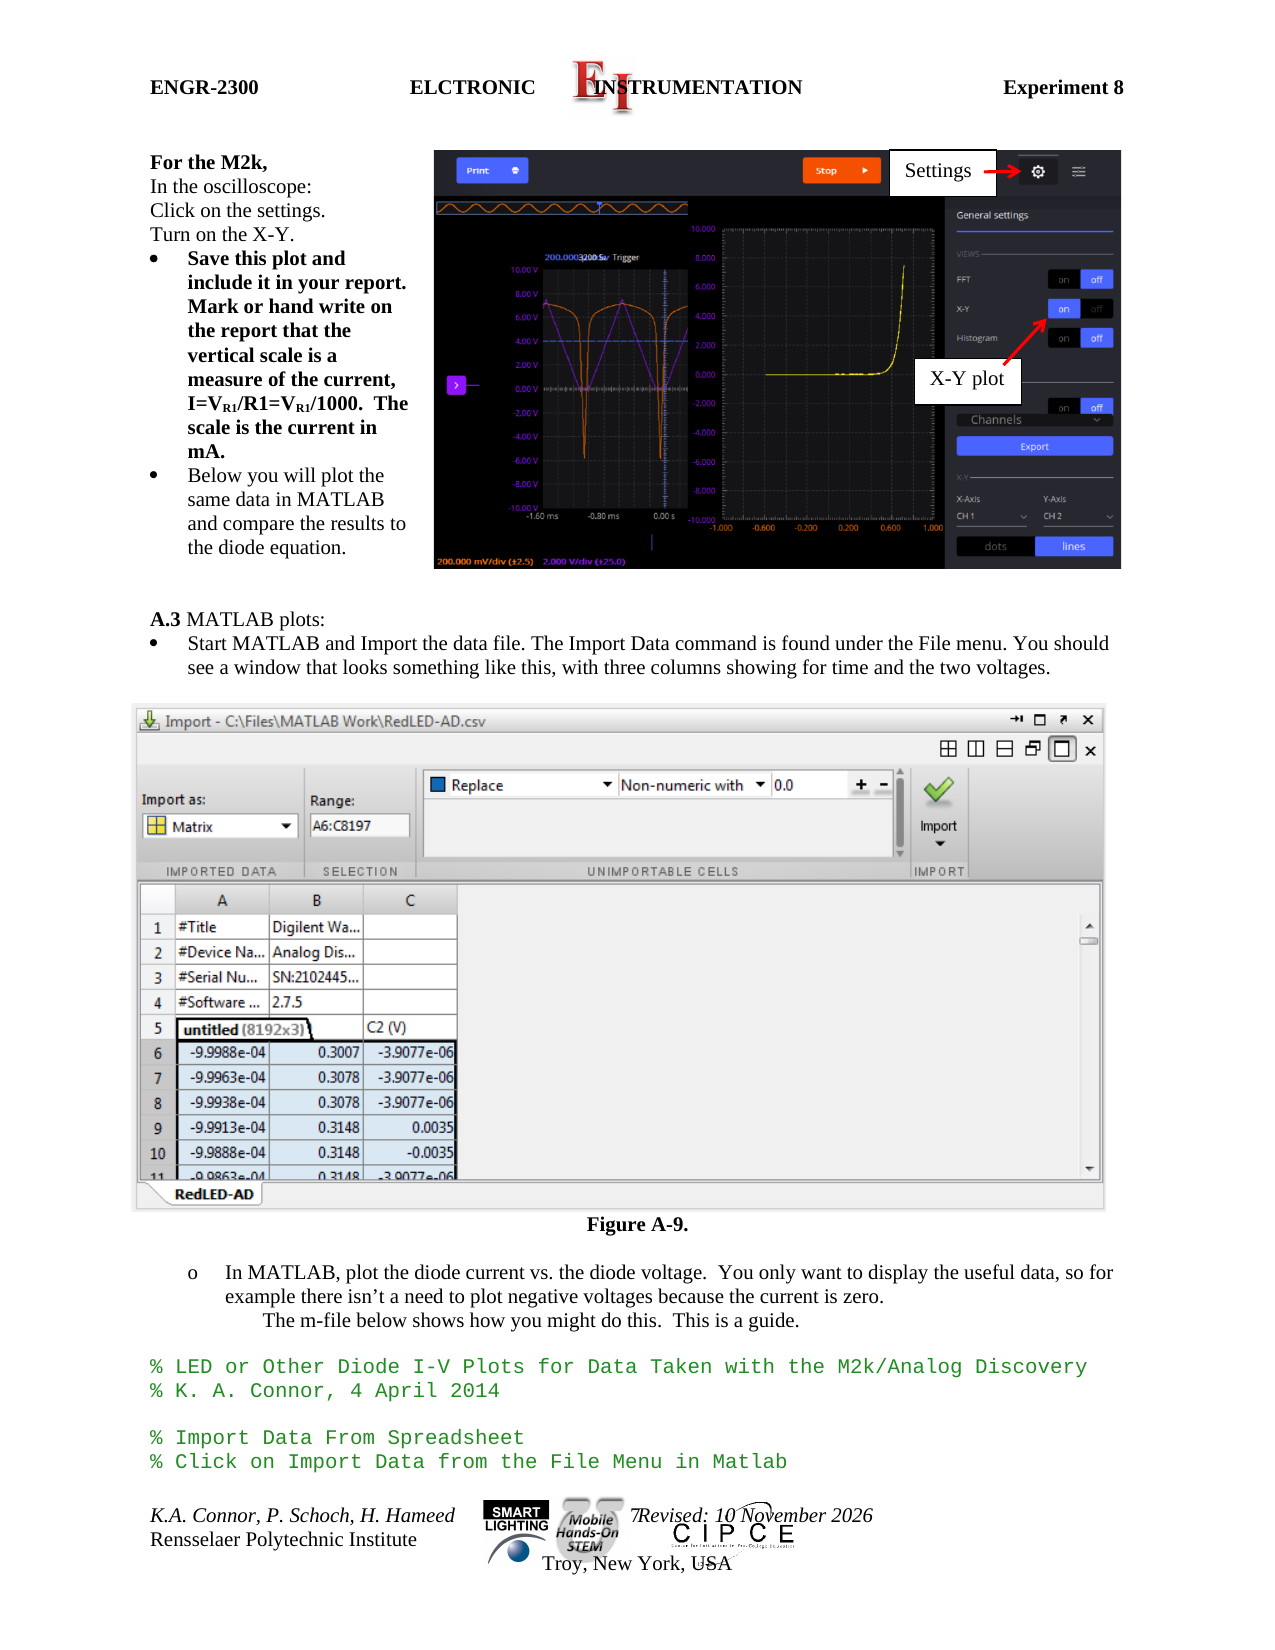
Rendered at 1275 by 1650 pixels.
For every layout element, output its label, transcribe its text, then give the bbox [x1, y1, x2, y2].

list In MATLAB, plot the diode current vs. the diode voltage. You only want to display the useful data, so for example there isn’t a need to plot negative voltages because the current is zero. [187, 1260, 1125, 1308]
text Click on the settings. [150, 198, 433, 222]
text % LED or Other Diode I-V Plots for Data Taken with the M2k/Analog Discovery [150, 1356, 1125, 1379]
picture [568, 56, 636, 118]
list Below you will plot the same data in MATLAB and compare the results to the diode equation. [150, 463, 433, 559]
text % Click on Import Data from the File Menu in Matlab [150, 1451, 1125, 1474]
picture [131, 703, 1107, 1212]
text In the oscilloscope: [150, 174, 433, 198]
picture [671, 1502, 795, 1567]
picture [483, 1494, 630, 1567]
text Turn on the X-Y. [150, 222, 433, 246]
text For the M2k, [150, 150, 433, 174]
list The m-file below shows how you might do this. This is a guide. [225, 1308, 1125, 1332]
text % K. A. Connor, 4 April 2014 [150, 1379, 1125, 1403]
text % Import Data From Spreadsheet [150, 1427, 1125, 1451]
list Start MATLAB and Import the data file. The Import Data command is found under the File menu. You should see a window that looks something like this, with three columns showing for time and the two voltages. [150, 631, 1125, 679]
text Figure A-9. [150, 1212, 1125, 1236]
picture [433, 150, 1122, 569]
text A.3 MATLAB plots: [150, 607, 1125, 631]
picture [595, 1558, 601, 1567]
